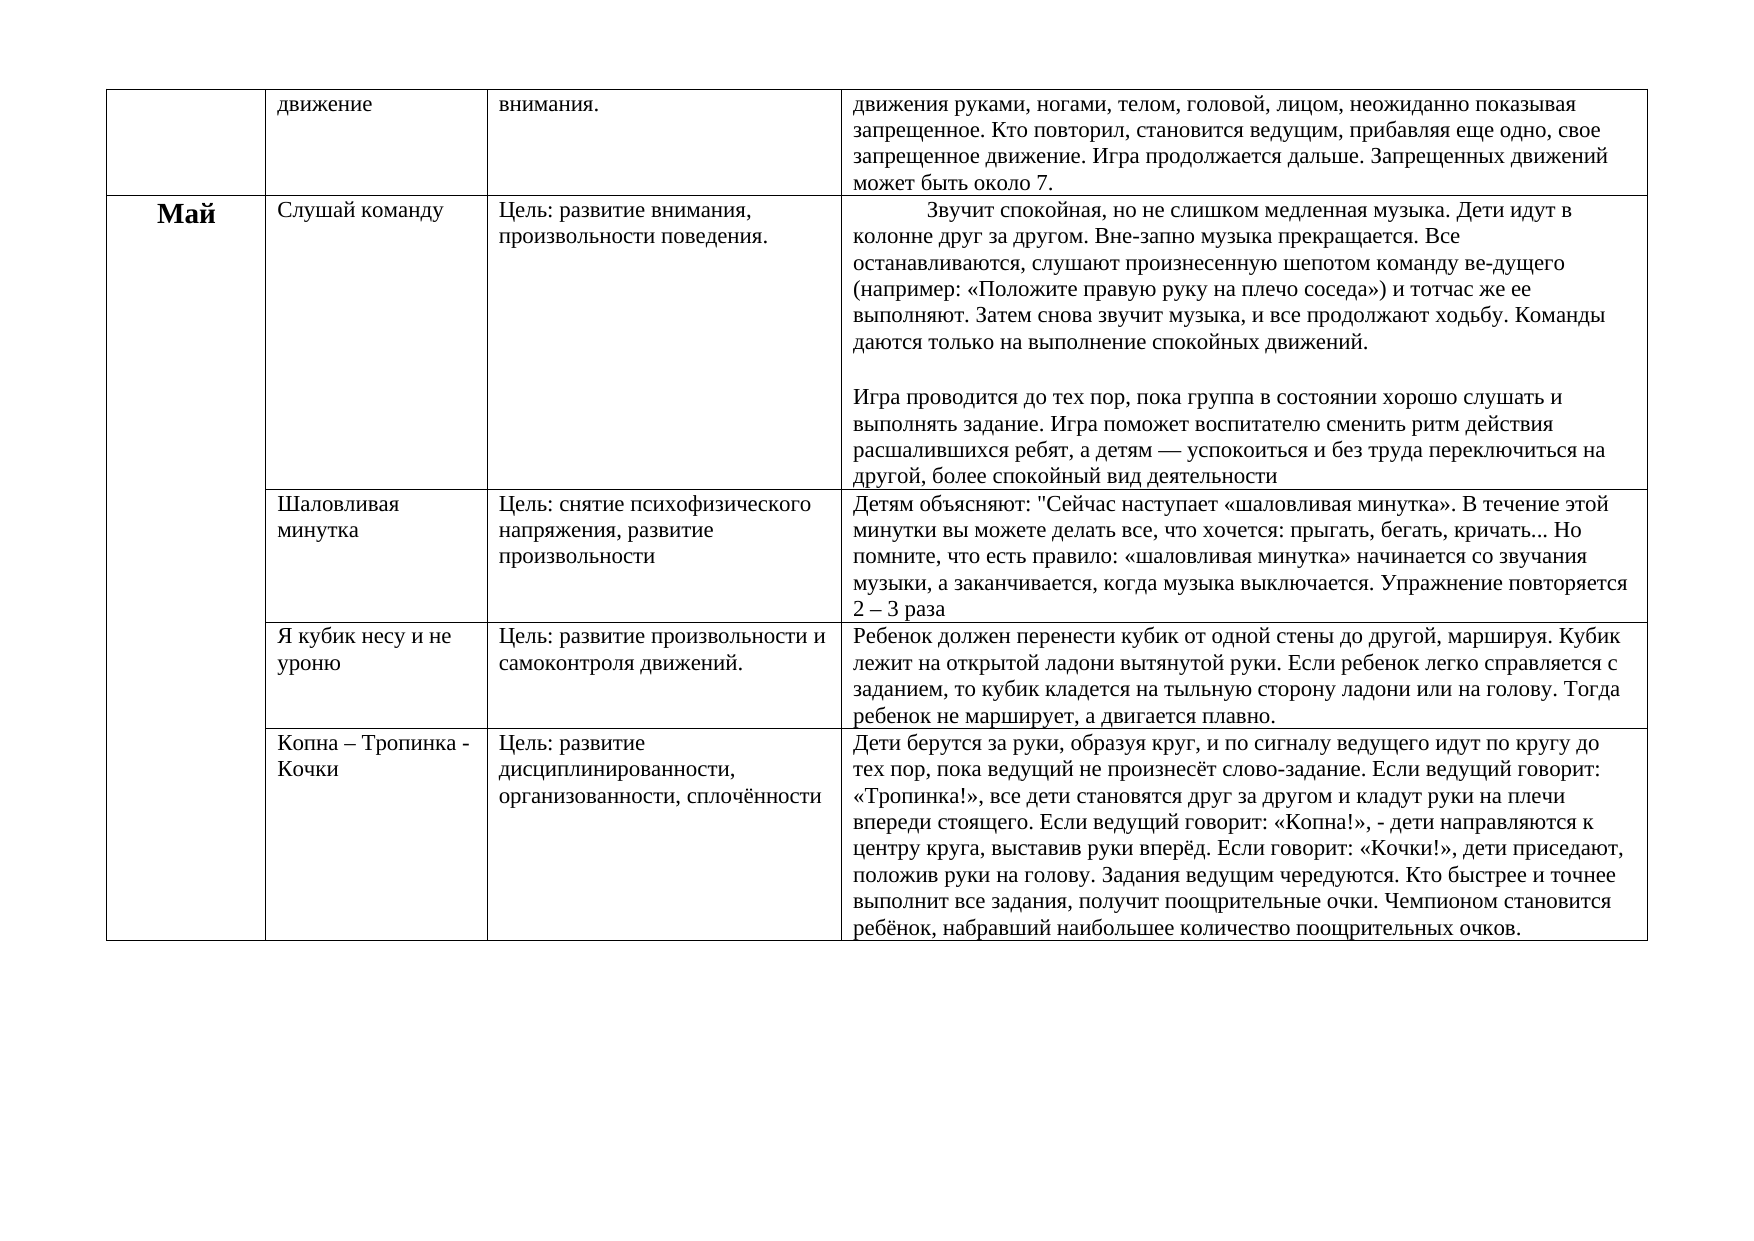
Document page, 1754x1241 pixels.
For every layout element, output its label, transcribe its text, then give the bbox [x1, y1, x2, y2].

table_cell Цель: развитие произвольности и самоконтроля движений. [488, 623, 841, 728]
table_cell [488, 90, 841, 195]
table_cell Цель: развитие внимания, произвольности поведения. [488, 196, 841, 489]
table_cell Цель: снятие психофизического напряжения, развитие произвольности [488, 490, 841, 622]
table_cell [842, 90, 1647, 195]
table_cell Слушай команду [266, 196, 487, 489]
table_cell Цель: развитие дисциплинированности, организованности, сплочённости [488, 729, 841, 940]
table_cell Шаловливая минутка [266, 490, 487, 622]
table_cell Май [107, 196, 265, 940]
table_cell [266, 90, 487, 195]
table_cell Я кубик несу и не уроню [266, 623, 487, 728]
table_cell Звучит спокойная, но не слишком медленная музыка. Дети идут в колонне друг за другом. Вне-запно музыка прекращается. Все останавливаются, слушают произнесенную шепотом команду ве-дущего (например: «Положите правую руку на плечо соседа») и тотчас же ее выполняют. Затем снова звучит музыка, и все продолжают ходьбу. Команды даются только на выполнение спокойных движений. Игра проводится до тех пор, пока группа в состоянии хорошо слушать и выполнять задание. Игра поможет воспитателю сменить ритм действия расшалившихся ребят, а детям — успокоиться и без труда переключиться на другой, более спокойный вид деятельности [842, 196, 1647, 489]
table_cell Ребенок должен перенести кубик от одной стены до другой, маршируя. Кубик лежит на открытой ладони вытянутой руки. Если ребенок легко справляется с заданием, то кубик кладется на тыльную сторону ладони или на голову. Тогда ребенок не марширует, а двигается плавно. [842, 623, 1647, 728]
table_cell Дети берутся за руки, образуя круг, и по сигналу ведущего идут по кругу до тех пор, пока ведущий не произнесёт слово-задание. Если ведущий говорит: «Тропинка!», все дети становятся друг за другом и кладут руки на плечи впереди стоящего. Если ведущий говорит: «Копна!», - дети направляются к центру круга, выставив руки вперёд. Если говорит: «Кочки!», дети приседают, положив руки на голову. Задания ведущим чередуются. Кто быстрее и точнее выполнит все задания, получит поощрительные очки. Чемпионом становится ребёнок, набравший наибольшее количество поощрительных очков. [842, 729, 1647, 940]
table_cell Детям объясняют: "Сейчас наступает «шаловливая минутка». В течение этой минутки вы можете делать все, что хочется: прыгать, бегать, кричать... Но помните, что есть правило: «шаловливая минутка» начинается со звучания музыки, а заканчивается, когда музыка выключается. Упражнение повторяется 2 – 3 раза [842, 490, 1647, 622]
table_cell Копна – Тропинка - Кочки [266, 729, 487, 940]
